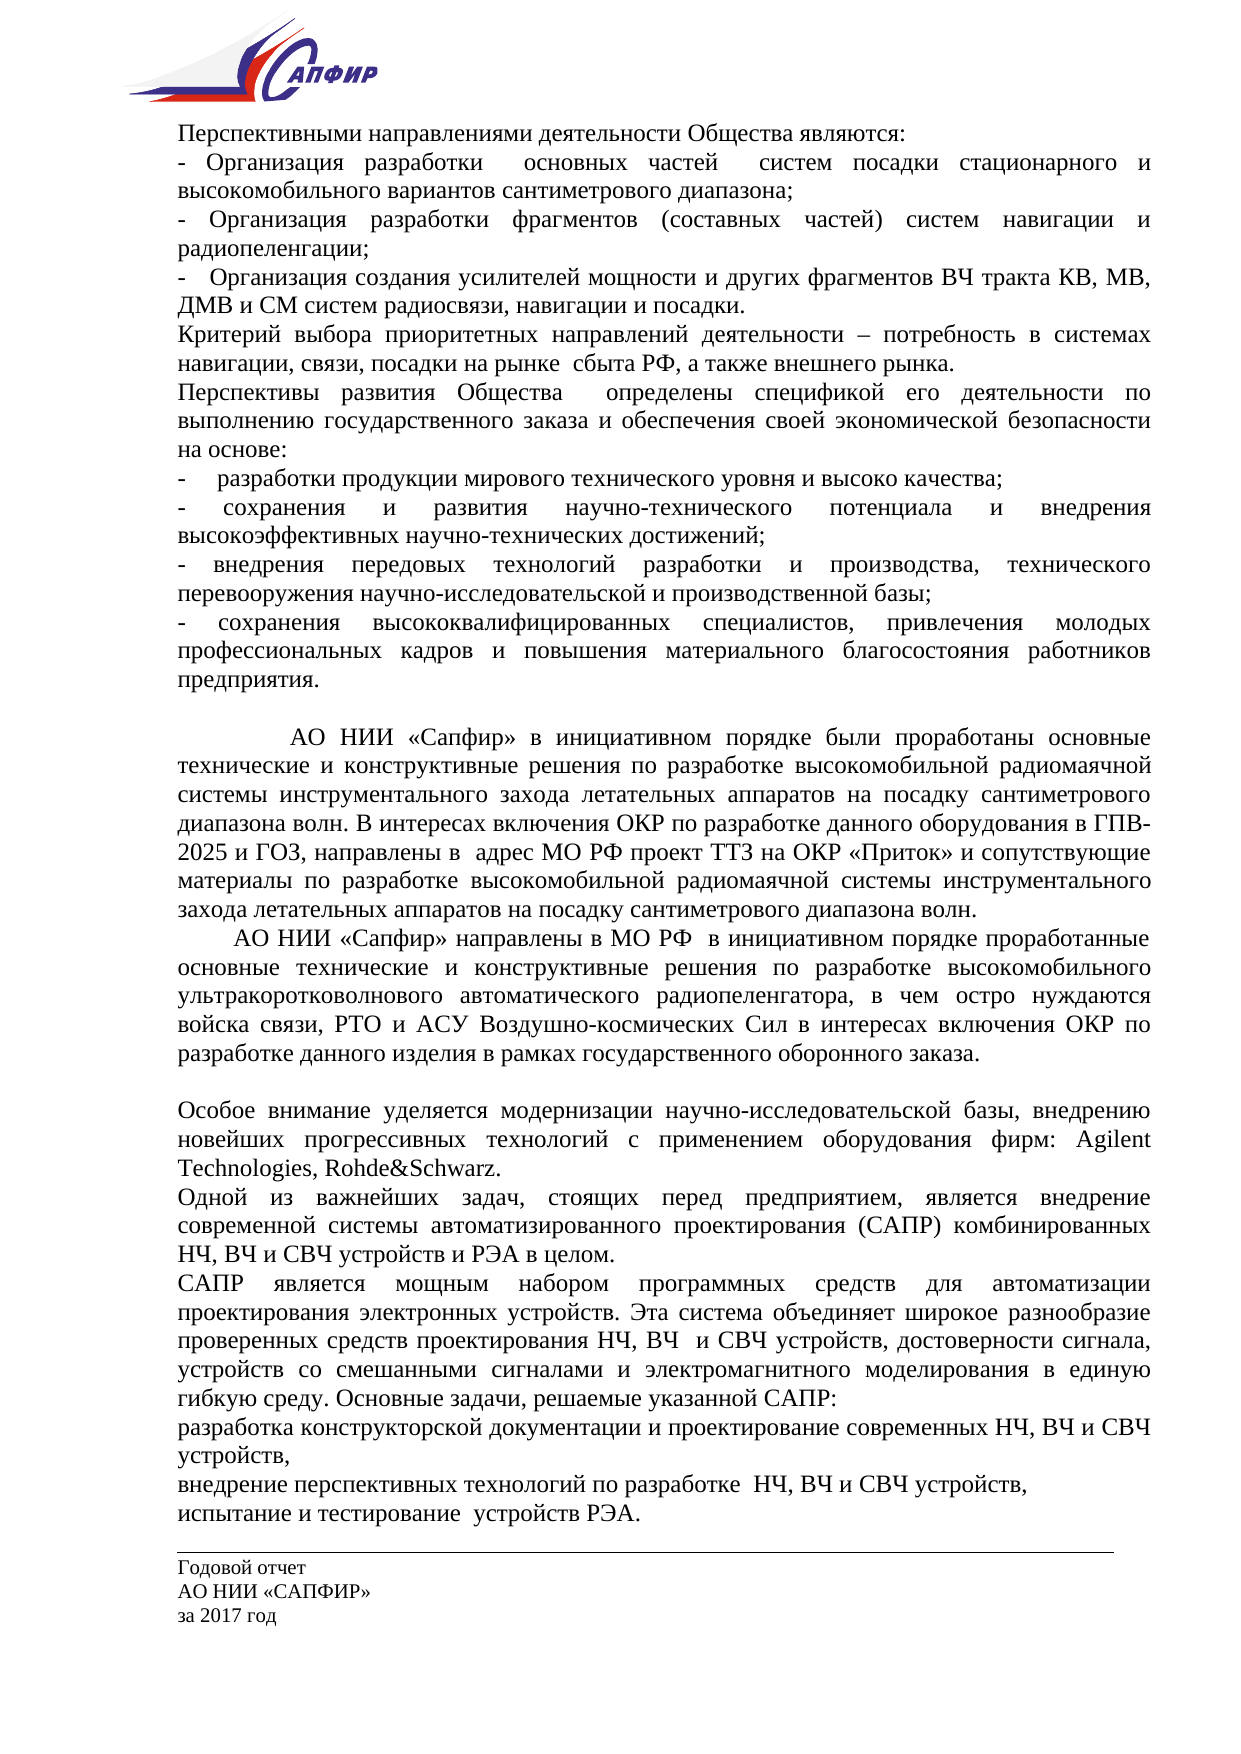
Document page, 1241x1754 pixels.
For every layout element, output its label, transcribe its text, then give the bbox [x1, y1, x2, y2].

text - Организация разработки фрагментов (составных частей) систем навигации и радиопеленгации; [177, 204, 1152, 262]
text Особое внимание уделяется модернизации научно-исследовательской базы, внедрению новейших прогрессивных технологий с применением оборудования фирм: Agilent Technologies, Rohde&Schwarz. [177, 1096, 1152, 1182]
text Одной из важнейших задач, стоящих перед предприятием, является внедрение современной системы автоматизированного проектирования (САПР) комбинированных НЧ, ВЧ и СВЧ устройств и РЭА в целом. [177, 1182, 1152, 1268]
text внедрение перспективных технологий по разработке НЧ, ВЧ и СВЧ устройств, [177, 1469, 1152, 1498]
text - Организация создания усилителей мощности и других фрагментов ВЧ тракта КВ, МВ, ДМВ и СМ систем радиосвязи, навигации и посадки. [177, 262, 1152, 319]
text - Организация разработки основных частей систем посадки стационарного и высокомобильного вариантов сантиметрового диапазона; [177, 147, 1152, 204]
text разработка конструкторской документации и проектирование современных НЧ, ВЧ и СВЧ устройств, [177, 1412, 1152, 1469]
text - разработки продукции мирового технического уровня и высоко качества; [177, 463, 1152, 492]
text испытание и тестирование устройств РЭА. [177, 1498, 1152, 1527]
text АО НИИ «Сапфир» в инициативном порядке были проработаны основные технические и конструктивные решения по разработке высокомобильной радиомаячной системы инструментального захода летательных аппаратов на посадку сантиметрового диапазона волн. В интересах включения ОКР по разработке данного оборудования в ГПВ-2025 и ГОЗ, направлены в адрес МО РФ проект ТТЗ на ОКР «Приток» и сопутствующие материалы по разработке высокомобильной радиомаячной системы инструментального захода летательных аппаратов на посадку сантиметрового диапазона волн. [177, 722, 1152, 923]
text - сохранения высококвалифицированных специалистов, привлечения молодых профессиональных кадров и повышения материального благосостояния работников предприятия. [177, 607, 1152, 693]
text Перспективными направлениями деятельности Общества являются: [177, 118, 1152, 147]
text - внедрения передовых технологий разработки и производства, технического перевооружения научно-исследовательской и производственной базы; [177, 549, 1152, 607]
text Критерий выбора приоритетных направлений деятельности – потребность в системах навигации, связи, посадки на рынке сбыта РФ, а также внешнего рынка. [177, 319, 1152, 377]
text АО НИИ «Сапфир» направлены в МО РФ в инициативном порядке проработанные основные технические и конструктивные решения по разработке высокомобильного ультракоротковолнового автоматического радиопеленгатора, в чем остро нуждаются войска связи, РТО и АСУ Воздушно-космических Сил в интересах включения ОКР по разработке данного изделия в рамках государственного оборонного заказа. [177, 923, 1152, 1067]
text - сохранения и развития научно-технического потенциала и внедрения высокоэффективных научно-технических достижений; [177, 492, 1152, 549]
text САПР является мощным набором программных средств для автоматизации проектирования электронных устройств. Эта система объединяет широкое разнообразие проверенных средств проектирования НЧ, ВЧ и СВЧ устройств, достоверности сигнала, устройств со смешанными сигналами и электромагнитного моделирования в единую гибкую среду. Основные задачи, решаемые указанной САПР: [177, 1268, 1152, 1412]
text Перспективы развития Общества определены спецификой его деятельности по выполнению государственного заказа и обеспечения своей экономической безопасности на основе: [177, 377, 1152, 463]
